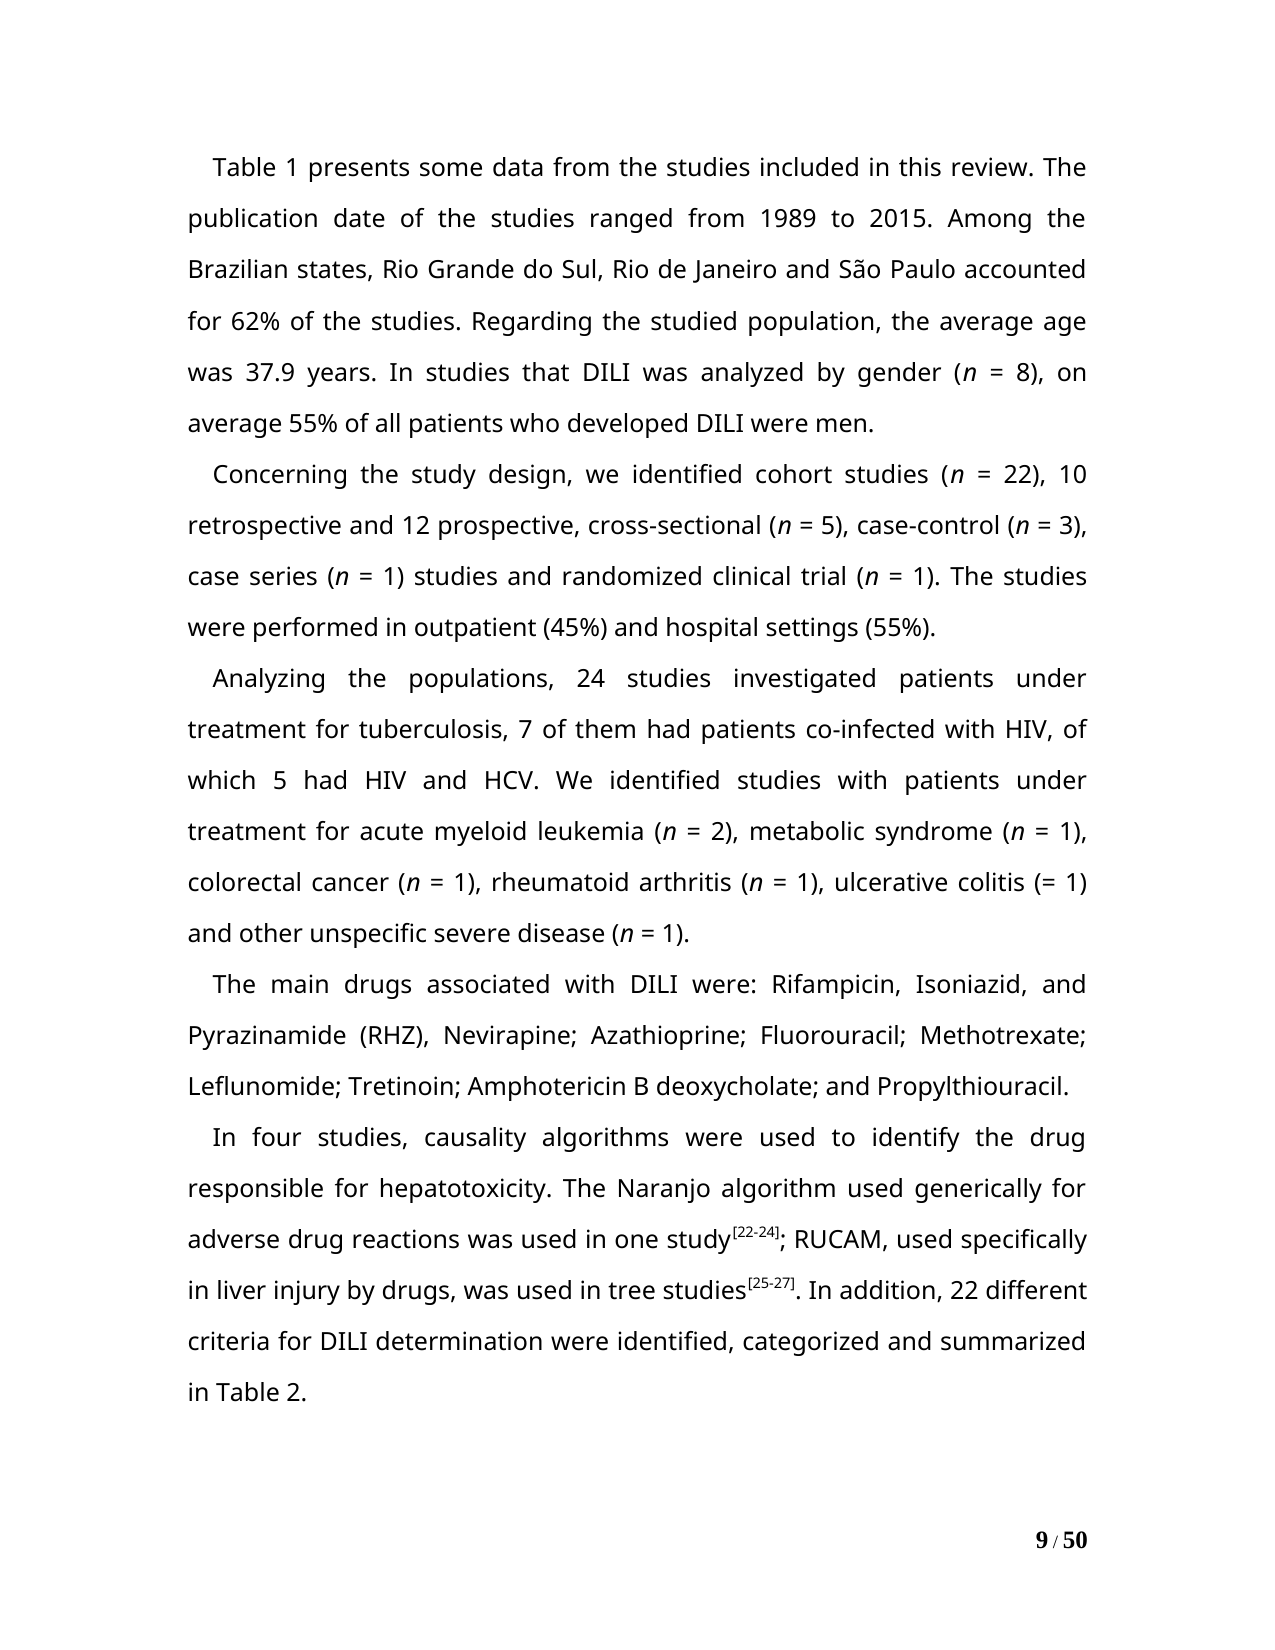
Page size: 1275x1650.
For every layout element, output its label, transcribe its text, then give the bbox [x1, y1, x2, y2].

text Concerning the study design, we identified cohort studies (n = 22), 10 retrospective and 12 prospective, cross-sectional (n = 5), case-control (n = 3), case series (n = 1) studies and randomized clinical trial (n = 1). The studies were performed in outpatient (45%) and hospital settings (55%). [187, 456, 1087, 643]
text Analyzing the populations, 24 studies investigated patients under treatment for tuberculosis, 7 of them had patients co-infected with HIV, of which 5 had HIV and HCV. We identified studies with patients under treatment for acute myeloid leukemia (n = 2), metabolic syndrome (n = 1), colorectal cancer (n = 1), rheumatoid arthritis (n = 1), ulcerative colitis (= 1) and other unspecific severe disease (n = 1). [187, 660, 1087, 950]
text The main drugs associated with DILI were: Rifampicin, Isoniazid, and Pyrazinamide (RHZ), Nevirapine; Azathioprine; Fluorouracil; Methotrexate; Leflunomide; Tretinoin; Amphotericin B deoxycholate; and Propylthiouracil. [187, 967, 1087, 1103]
text Table 1 presents some data from the studies included in this review. The publication date of the studies ranged from 1989 to 2015. Among the Brazilian states, Rio Grande do Sul, Rio de Janeiro and São Paulo accounted for 62% of the studies. Regarding the studied population, the average age was 37.9 years. In studies that DILI was analyzed by gender (n = 8), on average 55% of all patients who developed DILI were men. [187, 150, 1087, 439]
text In four studies, causality algorithms were used to identify the drug responsible for hepatotoxicity. The Naranjo algorithm used generically for adverse drug reactions was used in one study[22-24]; RUCAM, used specifically in liver injury by drugs, was used in tree studies[25-27]. In addition, 22 different criteria for DILI determination were identified, categorized and summarized in Table 2. [187, 1120, 1087, 1409]
